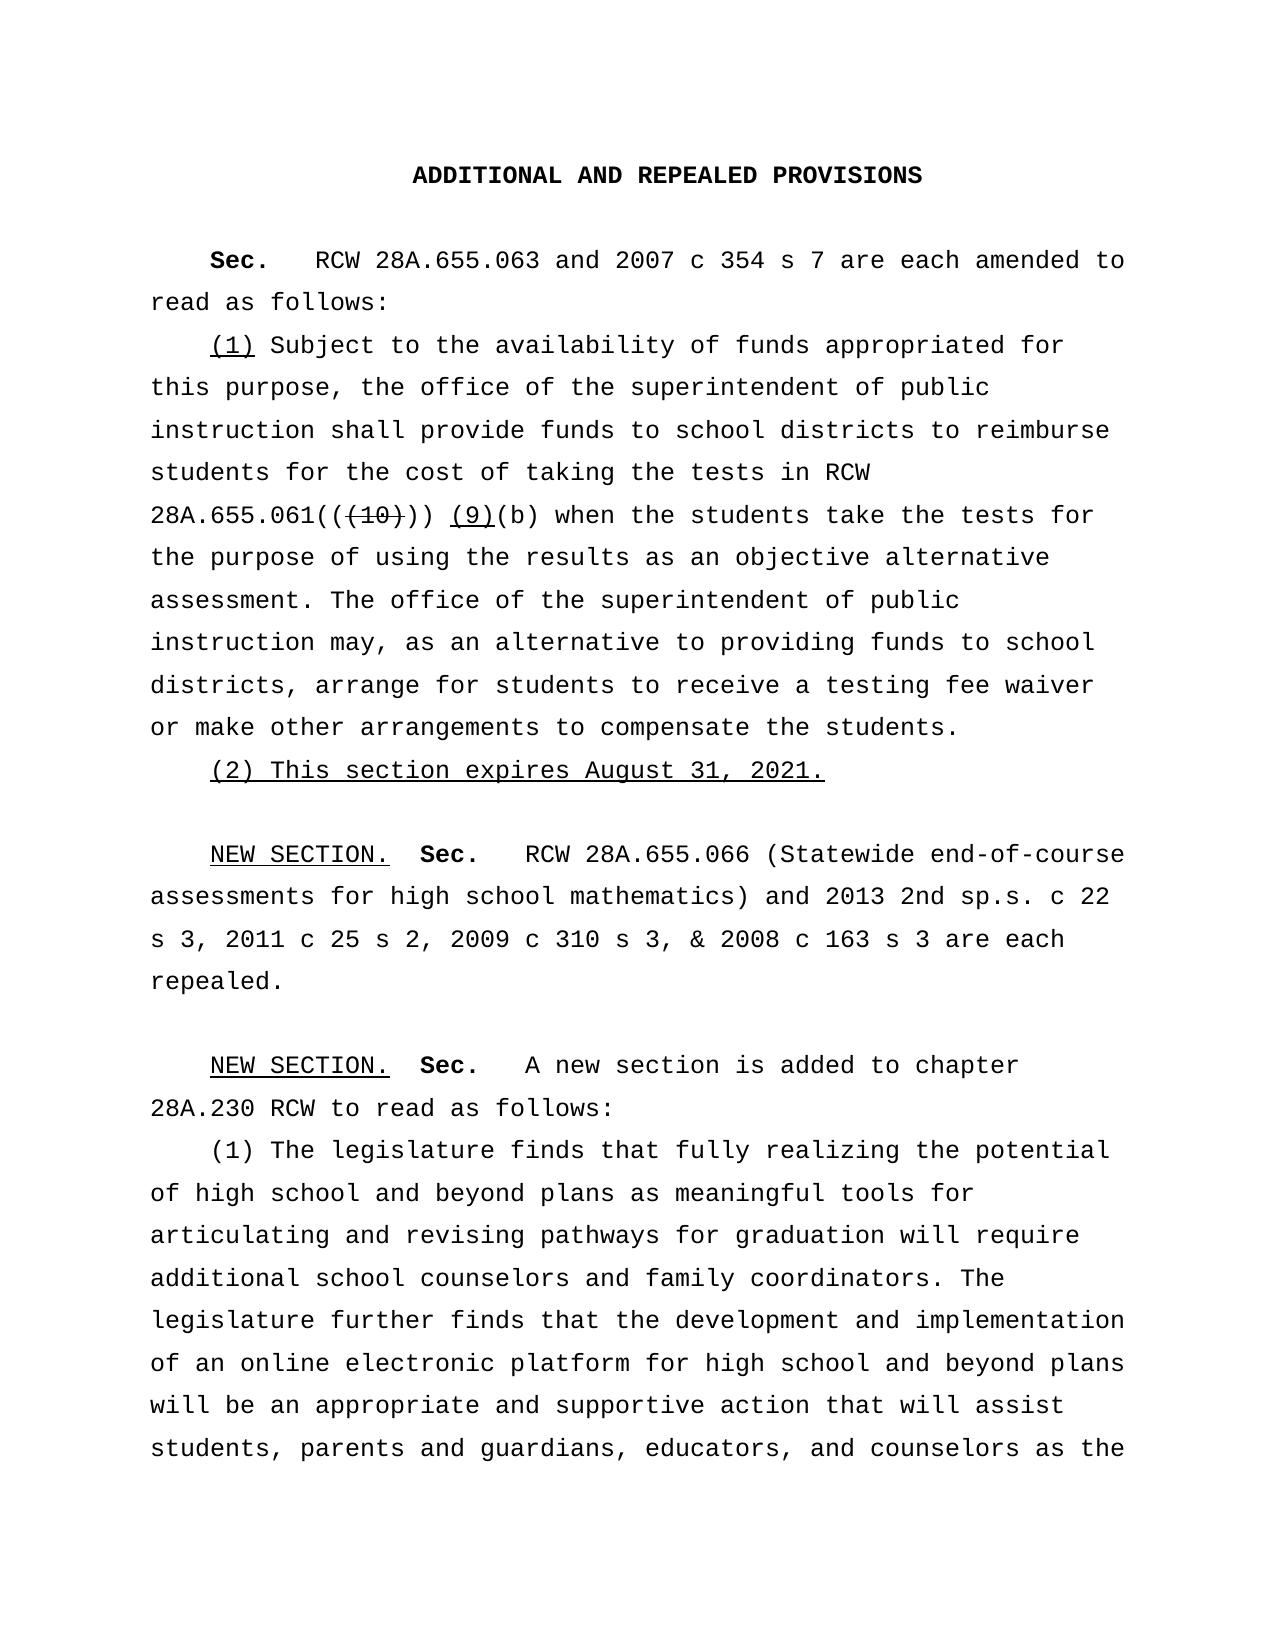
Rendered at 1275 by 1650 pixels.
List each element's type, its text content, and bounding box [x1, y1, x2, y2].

text Sec. RCW 28A.655.063 and 2007 c 354 s 7 are each amended to read as follows: [150, 234, 1125, 319]
text ADDITIONAL AND REPEALED PROVISIONS [150, 150, 1125, 192]
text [150, 1125, 1125, 1465]
text (1) Subject to the availability of funds appropriated for this purpose, the office of the superintendent of public instruction shall provide funds to school districts to reimburse students for the cost of taking the tests in RCW 28A.655.061(((10))) (9)(b) when the students take the tests for the purpose of using the results as an objective alternative assessment. The office of the superintendent of public instruction may, as an alternative to providing funds to school districts, arrange for students to receive a testing fee waiver or make other arrangements to compensate the students. [150, 319, 1125, 744]
text NEW SECTION. Sec. RCW 28A.655.066 (Statewide end-of-course assessments for high school mathematics) and 2013 2nd sp.s. c 22 s 3, 2011 c 25 s 2, 2009 c 310 s 3, & 2008 c 163 s 3 are each repealed. [150, 828, 1125, 998]
text NEW SECTION. Sec. A new section is added to chapter 28A.230 RCW to read as follows: [150, 1040, 1125, 1125]
text (2) This section expires August 31, 2021. [150, 744, 1125, 787]
